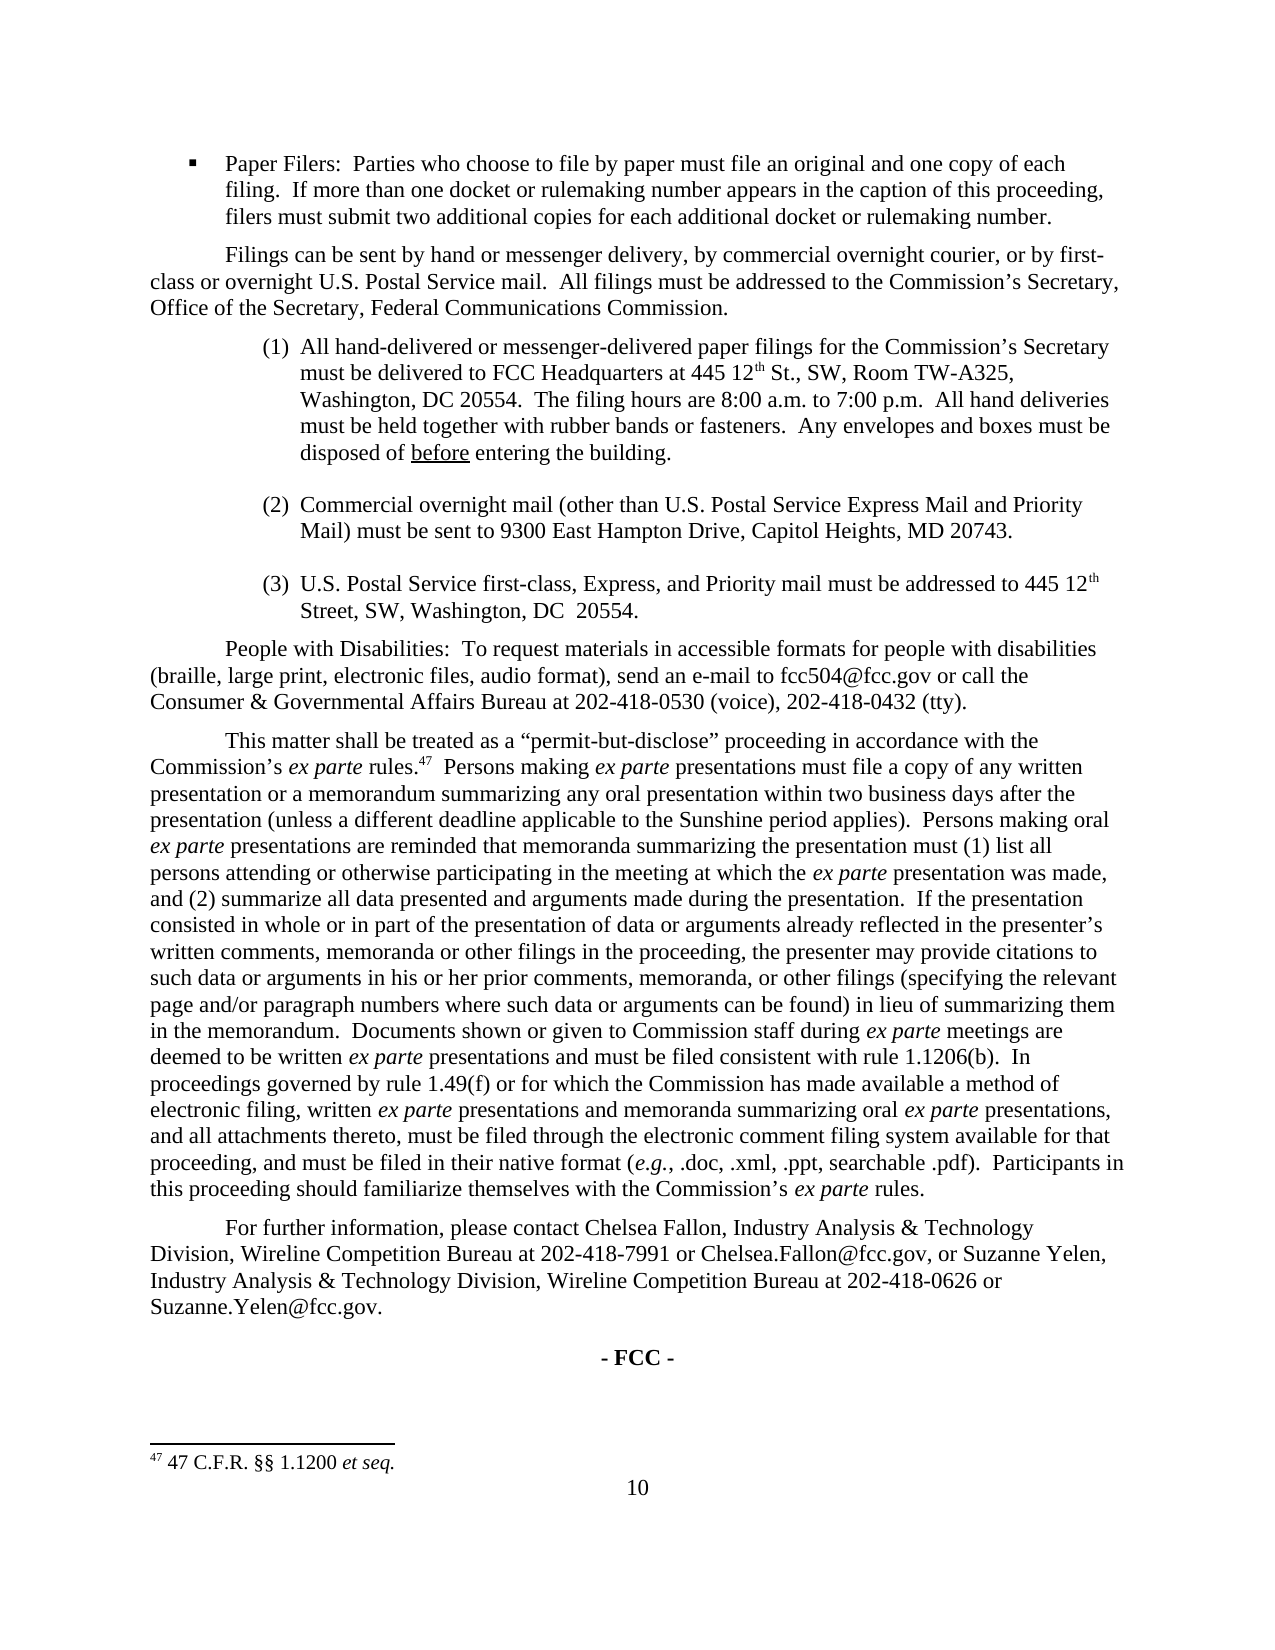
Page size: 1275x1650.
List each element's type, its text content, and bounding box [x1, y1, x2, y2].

list U.S. Postal Service first-class, Express, and Priority mail must be addressed to 445 12th Street, SW, Washington, DC 20554. [262, 570, 1125, 623]
text For further information, please contact Chelsea Fallon, Industry Analysis & Technology Division, Wireline Competition Bureau at 202-418-7991 or Chelsea.Fallon@fcc.gov, or Suzanne Yelen, Industry Analysis & Technology Division, Wireline Competition Bureau at 202-418-0626 or Suzanne.Yelen@fcc.gov. [150, 1214, 1125, 1319]
list Paper Filers: Parties who choose to file by paper must file an original and one copy of each filing. If more than one docket or rulemaking number appears in the caption of this proceeding, filers must submit two additional copies for each additional docket or rulemaking number. [187, 150, 1125, 229]
text - FCC - [150, 1344, 1125, 1397]
list This matter shall be treated as a “permit-but-disclose” proceeding in accordance with the Commission’s ex parte rules. Persons making ex parte presentations must file a copy of any written presentation or a memorandum summarizing any oral presentation within two business days after the presentation (unless a different deadline applicable to the Sunshine period applies). Persons making oral ex parte presentations are reminded that memoranda summarizing the presentation must (1) list all persons attending or otherwise participating in the meeting at which the ex parte presentation was made, and (2) summarize all data presented and arguments made during the presentation. If the presentation consisted in whole or in part of the presentation of data or arguments already reflected in the presenter’s written comments, memoranda or other filings in the proceeding, the presenter may provide citations to such data or arguments in his or her prior comments, memoranda, or other filings (specifying the relevant page and/or paragraph numbers where such data or arguments can be found) in lieu of summarizing them in the memorandum. Documents shown or given to Commission staff during ex parte meetings are deemed to be written ex parte presentations and must be filed consistent with rule 1.1206(b). In proceedings governed by rule 1.49(f) or for which the Commission has made available a method of electronic filing, written ex parte presentations and memoranda summarizing oral ex parte presentations, and all attachments thereto, must be filed through the electronic comment filing system available for that proceeding, and must be filed in their native format (e.g., .doc, .xml, .ppt, searchable .pdf). Participants in this proceeding should familiarize themselves with the Commission’s ex parte rules. [150, 727, 1125, 1201]
list People with Disabilities: To request materials in accessible formats for people with disabilities (braille, large print, electronic files, audio format), send an e-mail to fcc504@fcc.gov or call the Consumer & Governmental Affairs Bureau at 202-418-0530 (voice), 202-418-0432 (tty). [150, 636, 1125, 714]
list All hand-delivered or messenger-delivered paper filings for the Commission’s Secretary must be delivered to FCC Headquarters at 445 12th St., SW, Room TW-A325, Washington, DC 20554. The filing hours are 8:00 a.m. to 7:00 p.m. All hand deliveries must be held together with rubber bands or fasteners. Any envelopes and boxes must be disposed of before entering the building. [262, 333, 1125, 465]
list Commercial overnight mail (other than U.S. Postal Service Express Mail and Priority Mail) must be sent to 9300 East Hampton Drive, Capitol Heights, MD 20743. [262, 491, 1125, 544]
text Filings can be sent by hand or messenger delivery, by commercial overnight courier, or by first-class or overnight U.S. Postal Service mail. All filings must be addressed to the Commission’s Secretary, Office of the Secretary, Federal Communications Commission. [150, 242, 1125, 321]
